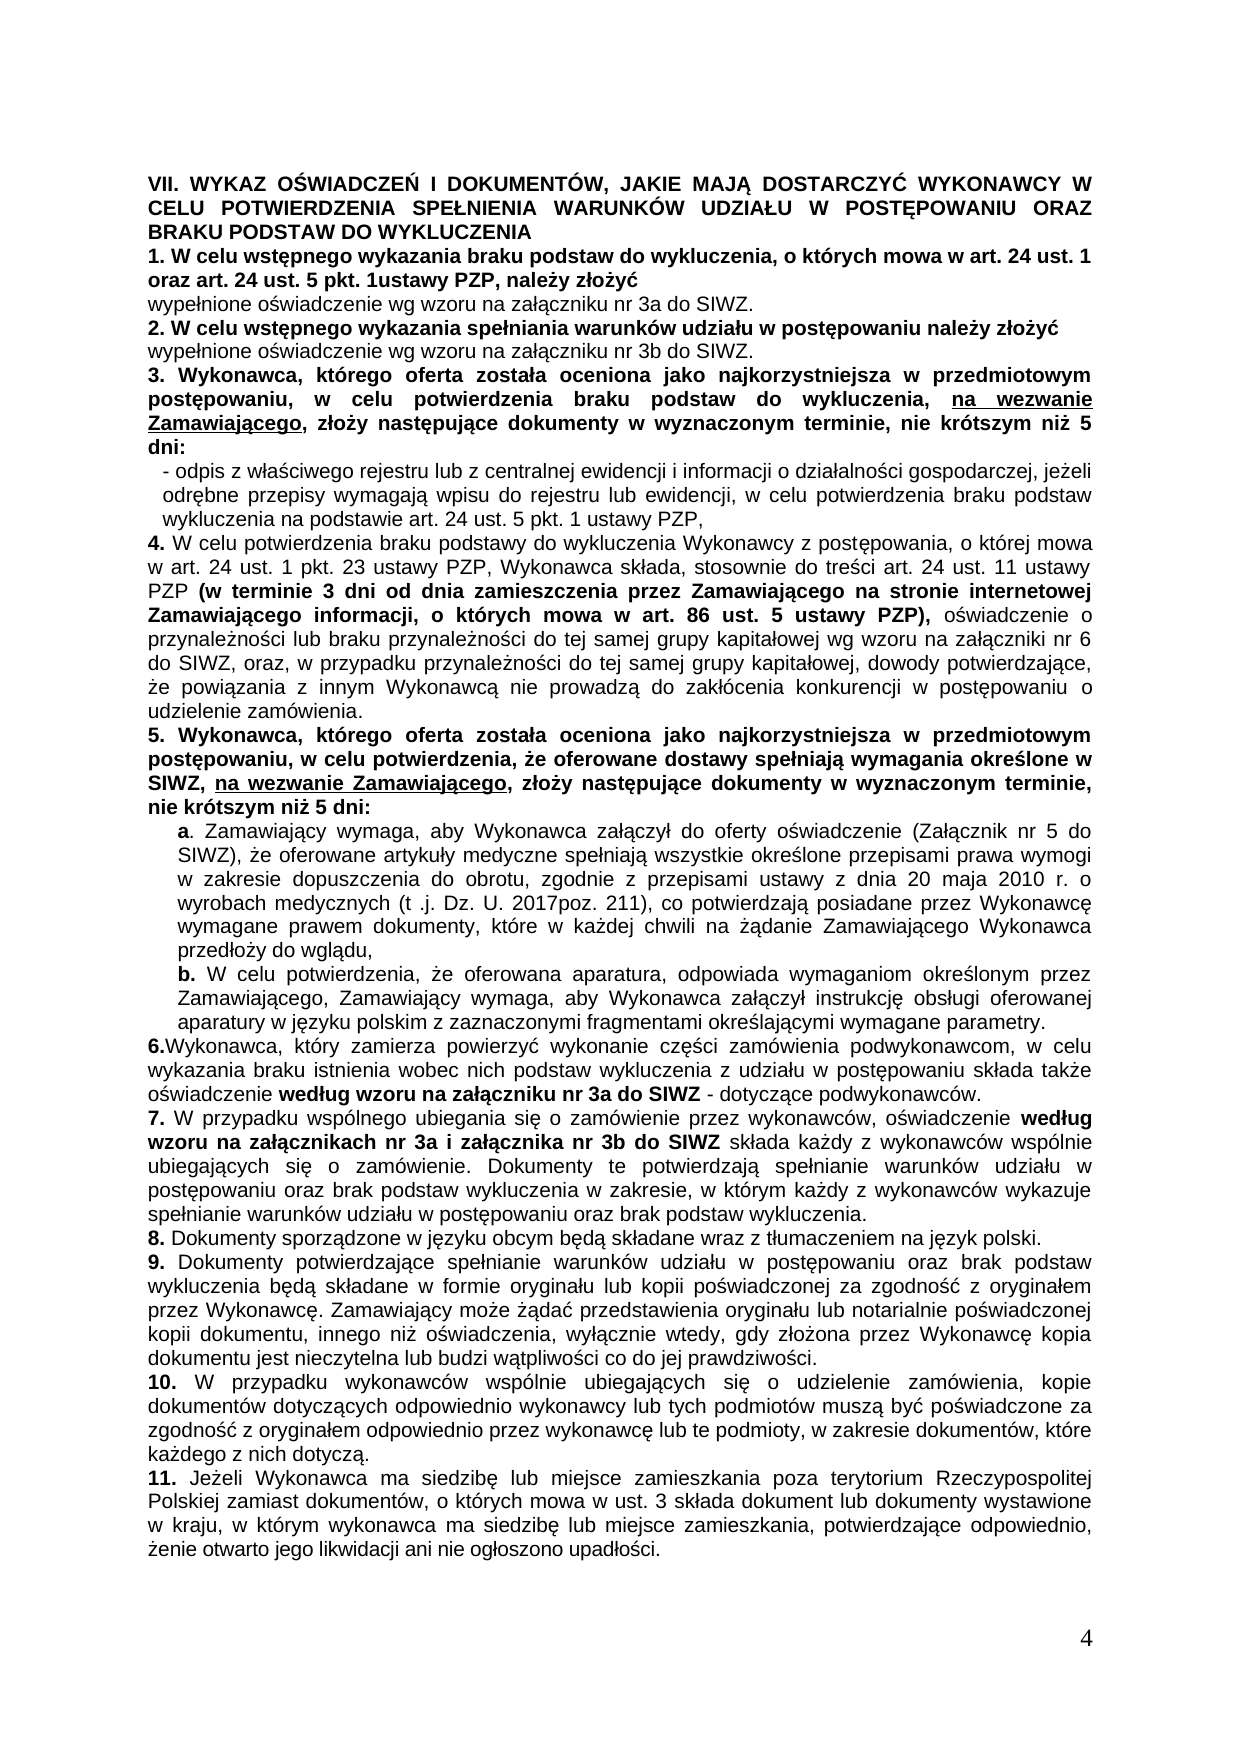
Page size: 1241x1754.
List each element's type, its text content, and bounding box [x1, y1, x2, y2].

text 8. Dokumenty sporządzone w języku obcym będą składane wraz z tłumaczeniem na język polski. [148, 1226, 1093, 1250]
text 11. Jeżeli Wykonawca ma siedzibę lub miejsce zamieszkania poza terytorium Rzeczypospolitej Polskiej zamiast dokumentów, o których mowa w ust. 3 składa dokument lub dokumenty wystawione w kraju, w którym wykonawca ma siedzibę lub miejsce zamieszkania, potwierdzające odpowiednio, żenie otwarto jego likwidacji ani nie ogłoszono upadłości. [148, 1465, 1093, 1561]
text VII. WYKAZ OŚWIADCZEŃ I DOKUMENTÓW, JAKIE MAJĄ DOSTARCZYĆ WYKONAWCY W CELU POTWIERDZENIA SPEŁNIENIA WARUNKÓW UDZIAŁU W POSTĘPOWANIU ORAZ BRAKU PODSTAW DO WYKLUCZENIA [148, 172, 1093, 243]
text b. W celu potwierdzenia, że oferowana aparatura, odpowiada wymaganiom określonym przez Zamawiającego, Zamawiający wymaga, aby Wykonawca załączył instrukcję obsługi oferowanej aparatury w języku polskim z zaznaczonymi fragmentami określającymi wymagane parametry. [177, 962, 1093, 1034]
text 9. Dokumenty potwierdzające spełnianie warunków udziału w postępowaniu oraz brak podstaw wykluczenia będą składane w formie oryginału lub kopii poświadczonej za zgodność z oryginałem przez Wykonawcę. Zamawiający może żądać przedstawienia oryginału lub notarialnie poświadczonej kopii dokumentu, innego niż oświadczenia, wyłącznie wtedy, gdy złożona przez Wykonawcę kopia dokumentu jest nieczytelna lub budzi wątpliwości co do jej prawdziwości. [148, 1250, 1093, 1369]
text 3. Wykonawca, którego oferta została oceniona jako najkorzystniejsza w przedmiotowym postępowaniu, w celu potwierdzenia braku podstaw do wykluczenia, na wezwanie Zamawiającego, złoży następujące dokumenty w wyznaczonym terminie, nie krótszym niż 5 dni: [148, 363, 1093, 459]
text - odpis z właściwego rejestru lub z centralnej ewidencji i informacji o działalności gospodarczej, jeżeli odrębne przepisy wymagają wpisu do rejestru lub ewidencji, w celu potwierdzenia braku podstaw wykluczenia na podstawie art. 24 ust. 5 pkt. 1 ustawy PZP, [162, 459, 1093, 531]
text 6.Wykonawca, który zamierza powierzyć wykonanie części zamówienia podwykonawcom, w celu wykazania braku istnienia wobec nich podstaw wykluczenia z udziału w postępowaniu składa także oświadczenie według wzoru na załączniku nr 3a do SIWZ - dotyczące podwykonawców. [148, 1034, 1093, 1106]
text 7. W przypadku wspólnego ubiegania się o zamówienie przez wykonawców, oświadczenie według wzoru na załącznikach nr 3a i załącznika nr 3b do SIWZ składa każdy z wykonawców wspólnie ubiegających się o zamówienie. Dokumenty te potwierdzają spełnianie warunków udziału w postępowaniu oraz brak podstaw wykluczenia w zakresie, w którym każdy z wykonawców wykazuje spełnianie warunków udziału w postępowaniu oraz brak podstaw wykluczenia. [148, 1106, 1093, 1226]
text 5. Wykonawca, którego oferta została oceniona jako najkorzystniejsza w przedmiotowym postępowaniu, w celu potwierdzenia, że oferowane dostawy spełniają wymagania określone w SIWZ, na wezwanie Zamawiającego, złoży następujące dokumenty w wyznaczonym terminie, nie krótszym niż 5 dni: [148, 723, 1093, 818]
text a. Zamawiający wymaga, aby Wykonawca załączył do oferty oświadczenie (Załącznik nr 5 do SIWZ), że oferowane artykuły medyczne spełniają wszystkie określone przepisami prawa wymogi w zakresie dopuszczenia do obrotu, zgodnie z przepisami ustawy z dnia 20 maja 2010 r. o wyrobach medycznych (t .j. Dz. U. 2017poz. 211), co potwierdzają posiadane przez Wykonawcę wymagane prawem dokumenty, które w każdej chwili na żądanie Zamawiającego Wykonawca przedłoży do wglądu, [177, 818, 1093, 962]
text 4. W celu potwierdzenia braku podstawy do wykluczenia Wykonawcy z postępowania, o której mowa w art. 24 ust. 1 pkt. 23 ustawy PZP, Wykonawca składa, stosownie do treści art. 24 ust. 11 ustawy PZP (w terminie 3 dni od dnia zamieszczenia przez Zamawiającego na stronie internetowej Zamawiającego informacji, o których mowa w art. 86 ust. 5 ustawy PZP), oświadczenie o przynależności lub braku przynależności do tej samej grupy kapitałowej wg wzoru na załączniki nr 6 do SIWZ, oraz, w przypadku przynależności do tej samej grupy kapitałowej, dowody potwierdzające, że powiązania z innym Wykonawcą nie prowadzą do zakłócenia konkurencji w postępowaniu o udzielenie zamówienia. [148, 531, 1093, 723]
text 2. W celu wstępnego wykazania spełniania warunków udziału w postępowaniu należy złożyć [148, 315, 1093, 339]
text 1. W celu wstępnego wykazania braku podstaw do wykluczenia, o których mowa w art. 24 ust. 1 oraz art. 24 ust. 5 pkt. 1ustawy PZP, należy złożyć [148, 243, 1093, 291]
text wypełnione oświadczenie wg wzoru na załączniku nr 3a do SIWZ. [148, 291, 1093, 315]
text wypełnione oświadczenie wg wzoru na załączniku nr 3b do SIWZ. [148, 339, 1093, 363]
text 10. W przypadku wykonawców wspólnie ubiegających się o udzielenie zamówienia, kopie dokumentów dotyczących odpowiednio wykonawcy lub tych podmiotów muszą być poświadczone za zgodność z oryginałem odpowiednio przez wykonawcę lub te podmioty, w zakresie dokumentów, które każdego z nich dotyczą. [148, 1369, 1093, 1465]
